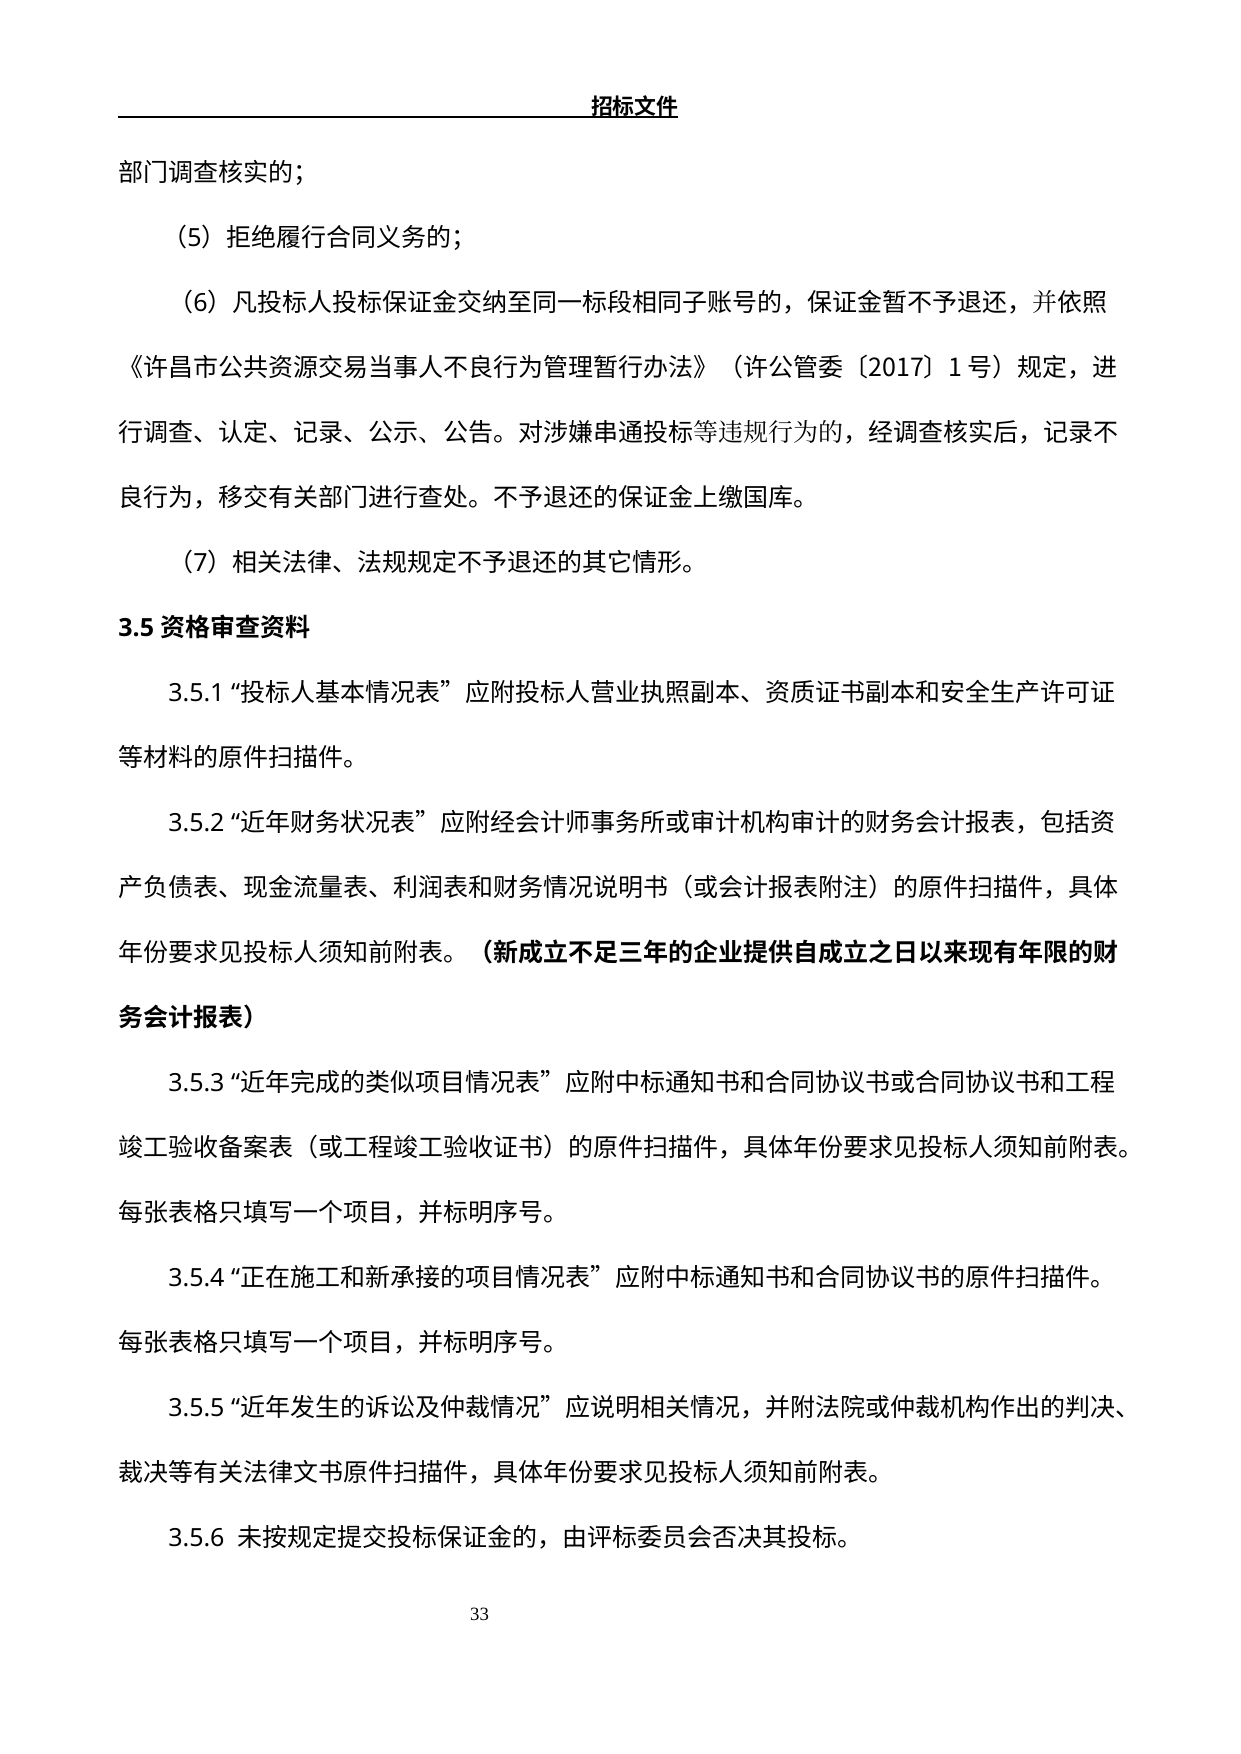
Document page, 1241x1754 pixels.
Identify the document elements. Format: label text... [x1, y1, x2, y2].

text 3.5.3 “近年完成的类似项目情况表”应附中标通知书和合同协议书或合同协议书和工程竣工验收备案表（或工程竣工验收证书）的原件扫描件，具体年份要求见投标人须知前附表。每张表格只填写一个项目，并标明序号。 [118, 1048, 1122, 1243]
text 3.5.4 “正在施工和新承接的项目情况表”应附中标通知书和合同协议书的原件扫描件。每张表格只填写一个项目，并标明序号。 [118, 1243, 1122, 1373]
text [118, 138, 1122, 203]
text 3.5.2 “近年财务状况表”应附经会计师事务所或审计机构审计的财务会计报表，包括资产负债表、现金流量表、利润表和财务情况说明书（或会计报表附注）的原件扫描件，具体年份要求见投标人须知前附表。（新成立不足三年的企业提供自成立之日以来现有年限的财务会计报表） [118, 788, 1122, 1048]
text 3.5.5 “近年发生的诉讼及仲裁情况”应说明相关情况，并附法院或仲裁机构作出的判决、裁决等有关法律文书原件扫描件，具体年份要求见投标人须知前附表。 [118, 1373, 1122, 1503]
text （7）相关法律、法规规定不予退还的其它情形。 [118, 528, 1122, 593]
text 3.5.1 “投标人基本情况表”应附投标人营业执照副本、资质证书副本和安全生产许可证等材料的原件扫描件。 [118, 658, 1122, 788]
text 3.5 资格审查资料 [118, 593, 1122, 658]
text （5）拒绝履行合同义务的； [118, 203, 1122, 268]
text 3.5.6 未按规定提交投标保证金的，由评标委员会否决其投标。 [118, 1503, 1122, 1568]
text （6）凡投标人投标保证金交纳至同一标段相同子账号的，保证金暂不予退还，并依照《许昌市公共资源交易当事人不良行为管理暂行办法》（许公管委〔2017〕1号）规定，进行调查、认定、记录、公示、公告。对涉嫌串通投标等违规行为的，经调查核实后，记录不良行为，移交有关部门进行查处。不予退还的保证金上缴国库。 [118, 268, 1122, 528]
